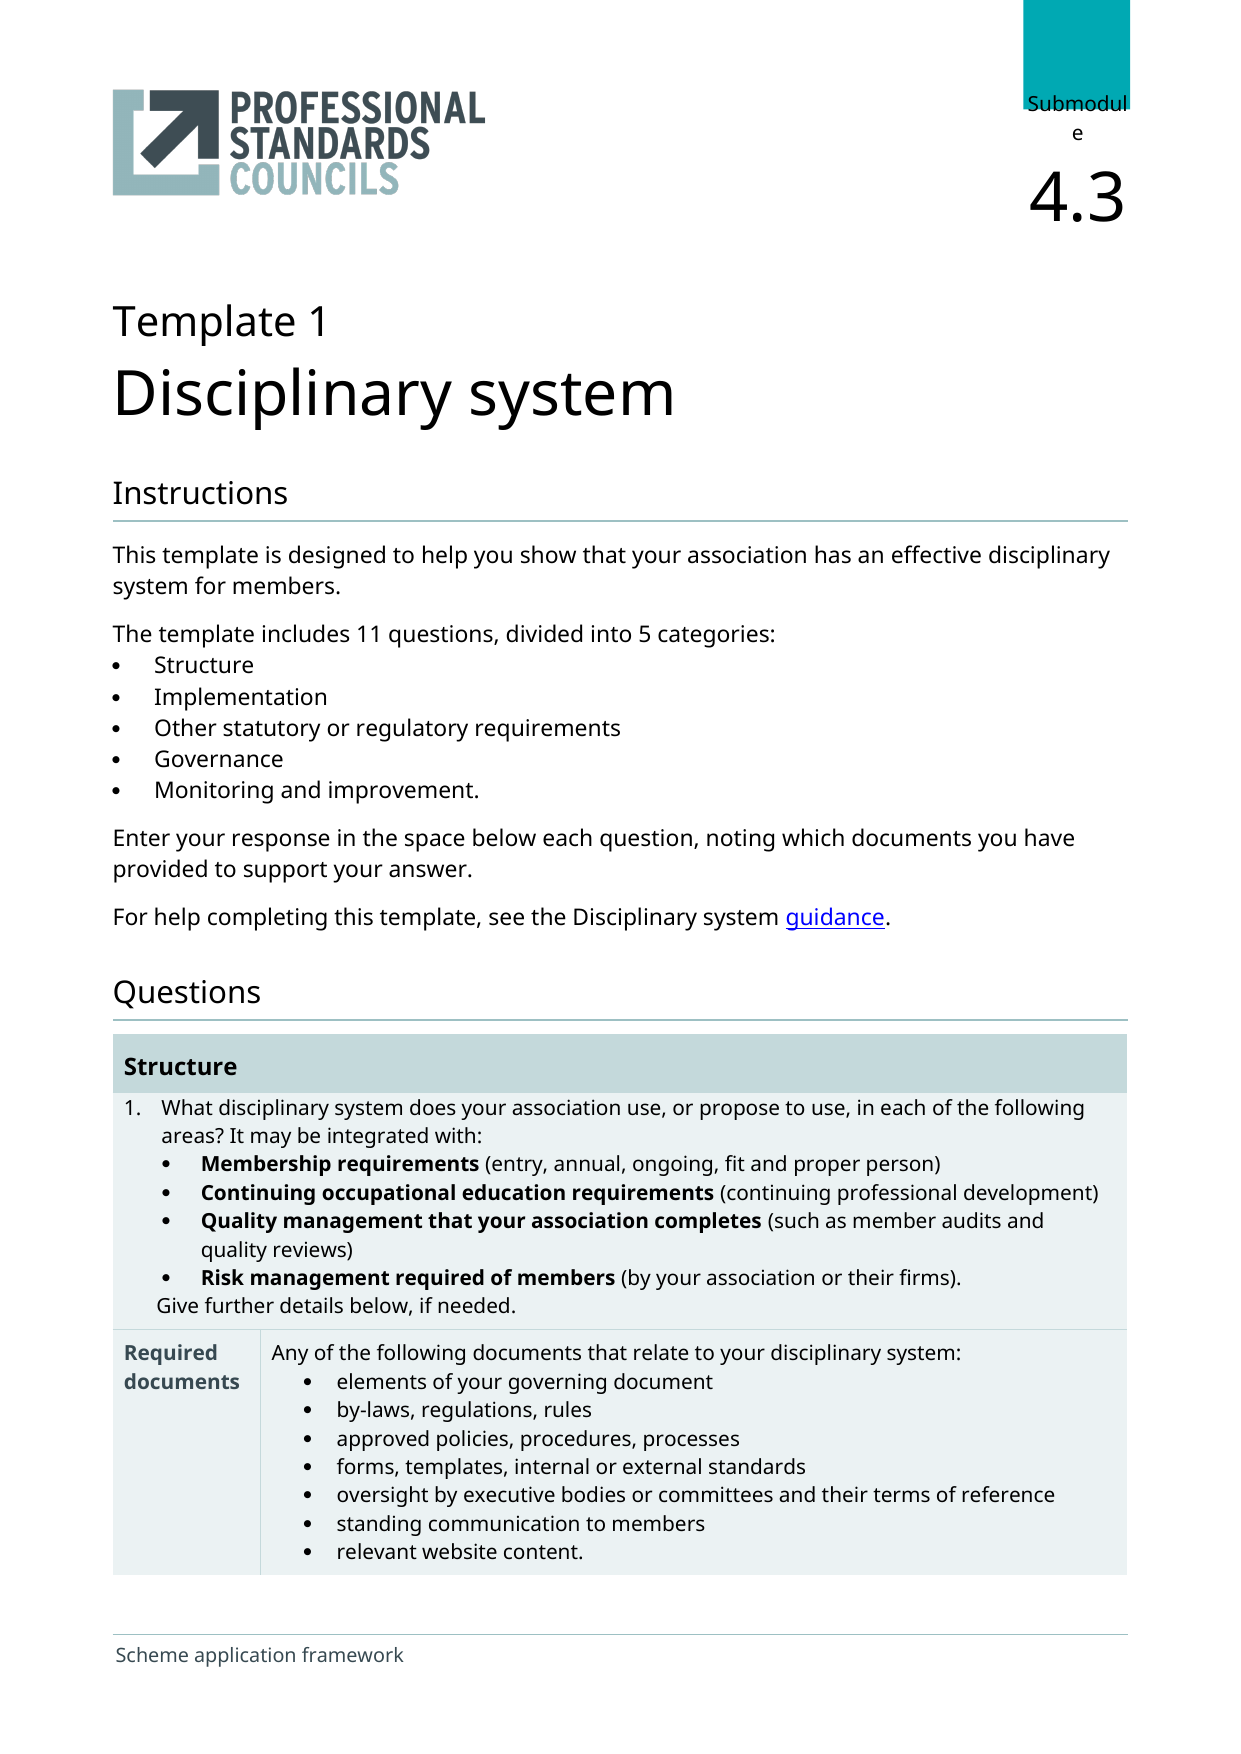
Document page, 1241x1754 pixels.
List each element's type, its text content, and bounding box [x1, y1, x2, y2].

text Enter your response in the space below each question, noting which documents you have provided to support your answer. [112, 822, 1128, 884]
text The template includes 11 questions, divided into 5 categories: [112, 618, 1128, 649]
list Other statutory or regulatory requirements [112, 712, 1128, 743]
table_cell What disciplinary system does your association use, or propose to use, in each of the following areas? It may be integrated with: Membership requirements (entry, annual, ongoing, fit and proper person) Continuing occupational education requirements (continuing professional development) Quality management that your association completes (such as member audits and quality reviews) Risk management required of members (by your association or their firms). Give further details below, if needed. [113, 1093, 1127, 1329]
table_cell Required documents [113, 1330, 260, 1575]
subtitle Instructions [112, 471, 1128, 522]
list Structure [112, 649, 1128, 680]
table_header Structure [113, 1034, 1127, 1092]
subtitle Questions [112, 970, 1128, 1021]
text For help completing this template, see the Disciplinary system guidance. [112, 901, 1128, 932]
picture [112, 89, 486, 196]
title Disciplinary system [112, 348, 1128, 434]
text This template is designed to help you show that your association has an effective disciplinary system for members. [112, 539, 1128, 601]
list Implementation [112, 680, 1128, 712]
table_cell Any of the following documents that relate to your disciplinary system: elements of your governing document by-laws, regulations, rules approved policies, procedures, processes forms, templates, internal or external standards oversight by executive bodies or committees and their terms of reference standing communication to members relevant website content. [261, 1330, 1127, 1575]
list Governance [112, 743, 1128, 774]
list Monitoring and improvement. [112, 774, 1128, 805]
subtitle Template 1 [112, 292, 1128, 348]
